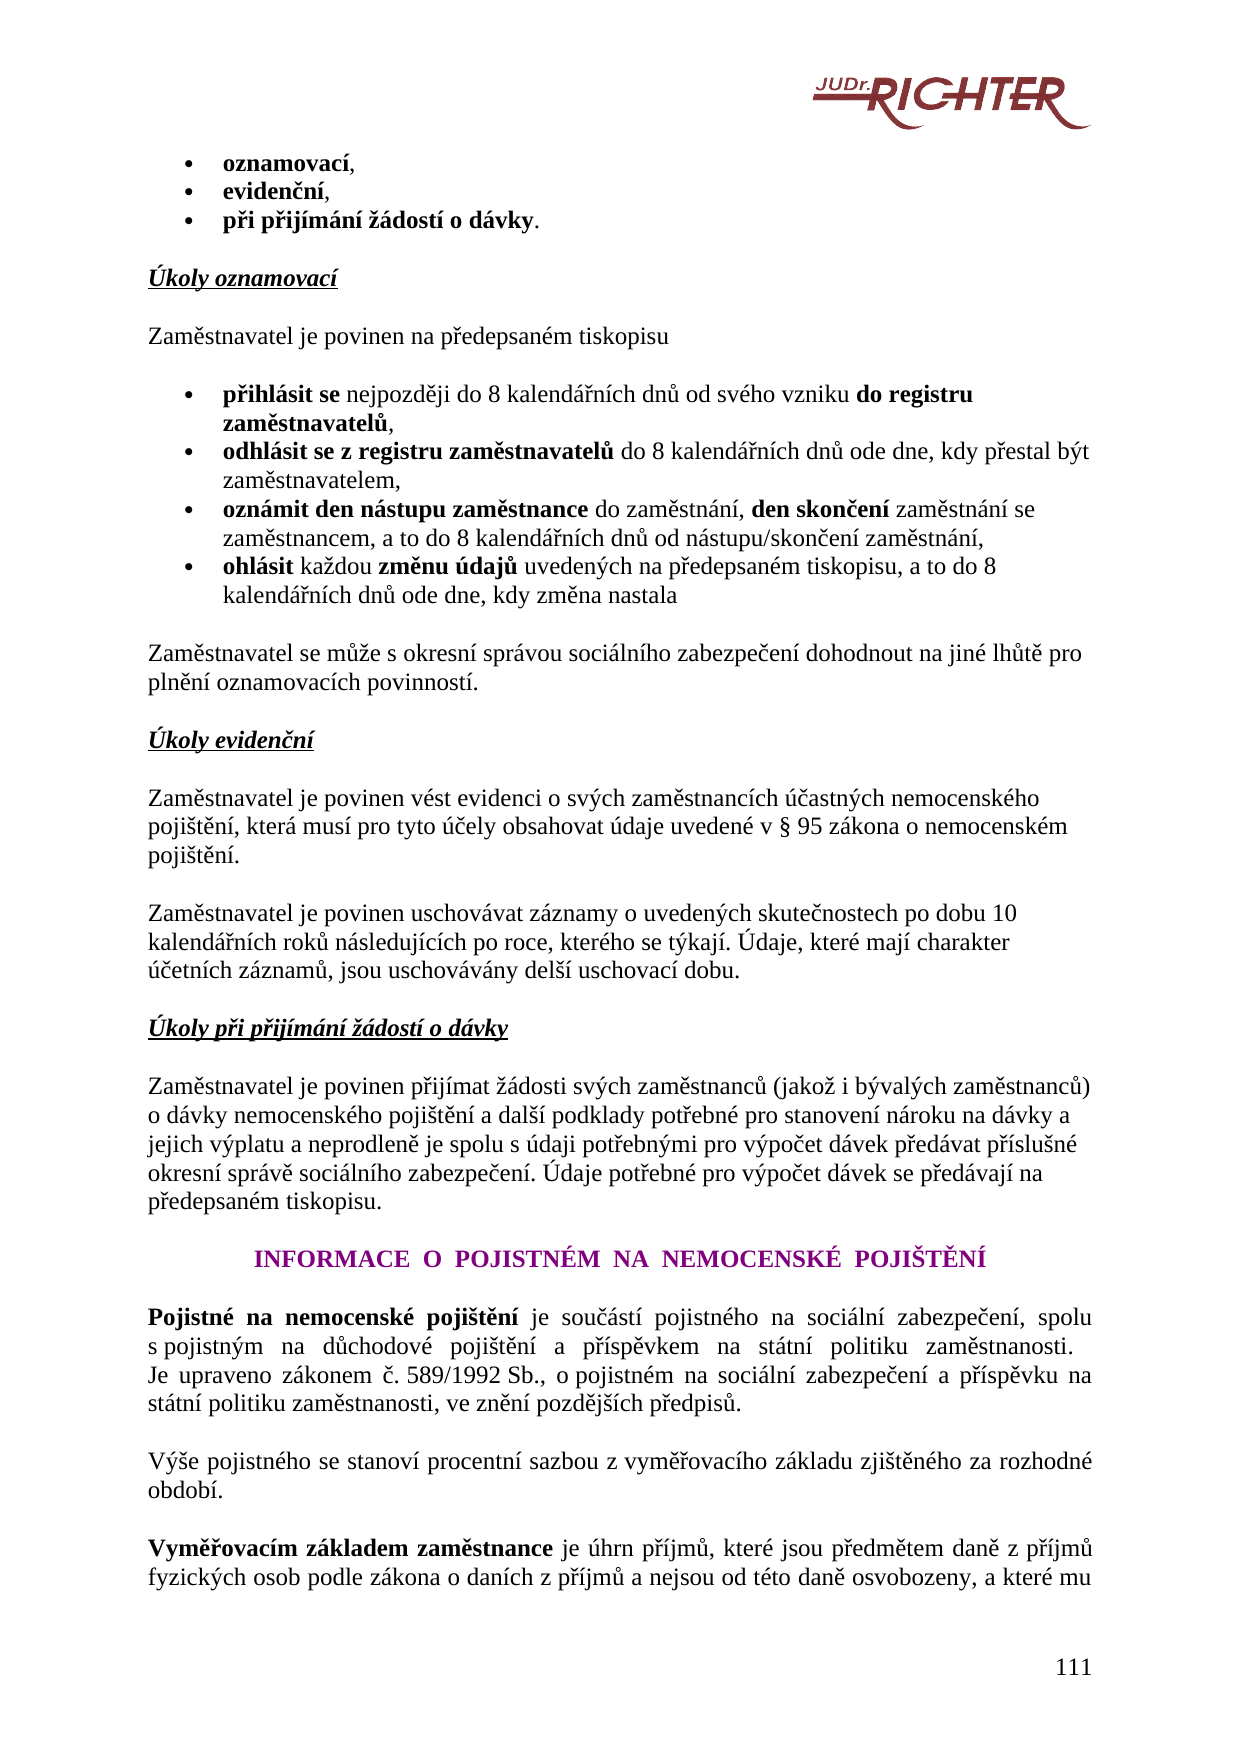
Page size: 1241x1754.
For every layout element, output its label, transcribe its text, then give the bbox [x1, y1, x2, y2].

text Zaměstnavatel je povinen na předepsaném tiskopisu [148, 321, 1093, 350]
list ohlásit každou změnu údajů uvedených na předepsaném tiskopisu, a to do 8 kalendářních dnů ode dne, kdy změna nastala [185, 551, 1093, 609]
text Pojistné na nemocenské pojištění je součástí pojistného na sociální zabezpečení, spolu s pojistným na důchodové pojištění a příspěvkem na státní politiku zaměstnanosti. Je upraveno zákonem č. 589/1992 Sb., o pojistném na sociální zabezpečení a příspěvku na státní politiku zaměstnanosti, ve znění pozdějších předpisů. [148, 1302, 1093, 1417]
text INFORMACE O POJISTNÉM NA NEMOCENSKÉ POJIŠTĚNÍ [148, 1244, 1093, 1273]
list evidenční, [185, 176, 1093, 205]
subtitle Úkoly oznamovací [148, 263, 1093, 292]
text Zaměstnavatel je povinen přijímat žádosti svých zaměstnanců (jakož i bývalých zaměstnanců) o dávky nemocenského pojištění a další podklady potřebné pro stanovení nároku na dávky a jejich výplatu a neprodleně je spolu s údaji potřebnými pro výpočet dávek předávat příslušné okresní správě sociálního zabezpečení. Údaje potřebné pro výpočet dávek se předávají na předepsaném tiskopisu. [148, 1071, 1093, 1215]
list přihlásit se nejpozději do 8 kalendářních dnů od svého vzniku do registru zaměstnavatelů, [185, 379, 1093, 436]
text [148, 1533, 1093, 1591]
list oznamovací, [185, 148, 1093, 176]
text Zaměstnavatel je povinen vést evidenci o svých zaměstnancích účastných nemocenského pojištění, která musí pro tyto účely obsahovat údaje uvedené v § 95 zákona o nemocenském pojištění. [148, 783, 1093, 869]
text Zaměstnavatel je povinen uschovávat záznamy o uvedených skutečnostech po dobu 10 kalendářních roků následujících po roce, kterého se týkají. Údaje, které mají charakter účetních záznamů, jsou uschovávány delší uschovací dobu. [148, 898, 1093, 984]
list při přijímání žádostí o dávky. [185, 205, 1093, 234]
subtitle Úkoly evidenční [148, 725, 1093, 753]
subtitle Úkoly při přijímání žádostí o dávky [148, 1013, 1093, 1042]
list oznámit den nástupu zaměstnance do zaměstnání, den skončení zaměstnání se zaměstnancem, a to do 8 kalendářních dnů od nástupu/skončení zaměstnání, [185, 494, 1093, 551]
picture [812, 73, 1093, 130]
text Zaměstnavatel se může s okresní správou sociálního zabezpečení dohodnout na jiné lhůtě pro plnění oznamovacích povinností. [148, 638, 1093, 696]
text Výše pojistného se stanoví procentní sazbou z vyměřovacího základu zjištěného za rozhodné období. [148, 1446, 1093, 1504]
list odhlásit se z registru zaměstnavatelů do 8 kalendářních dnů ode dne, kdy přestal být zaměstnavatelem, [185, 436, 1093, 494]
